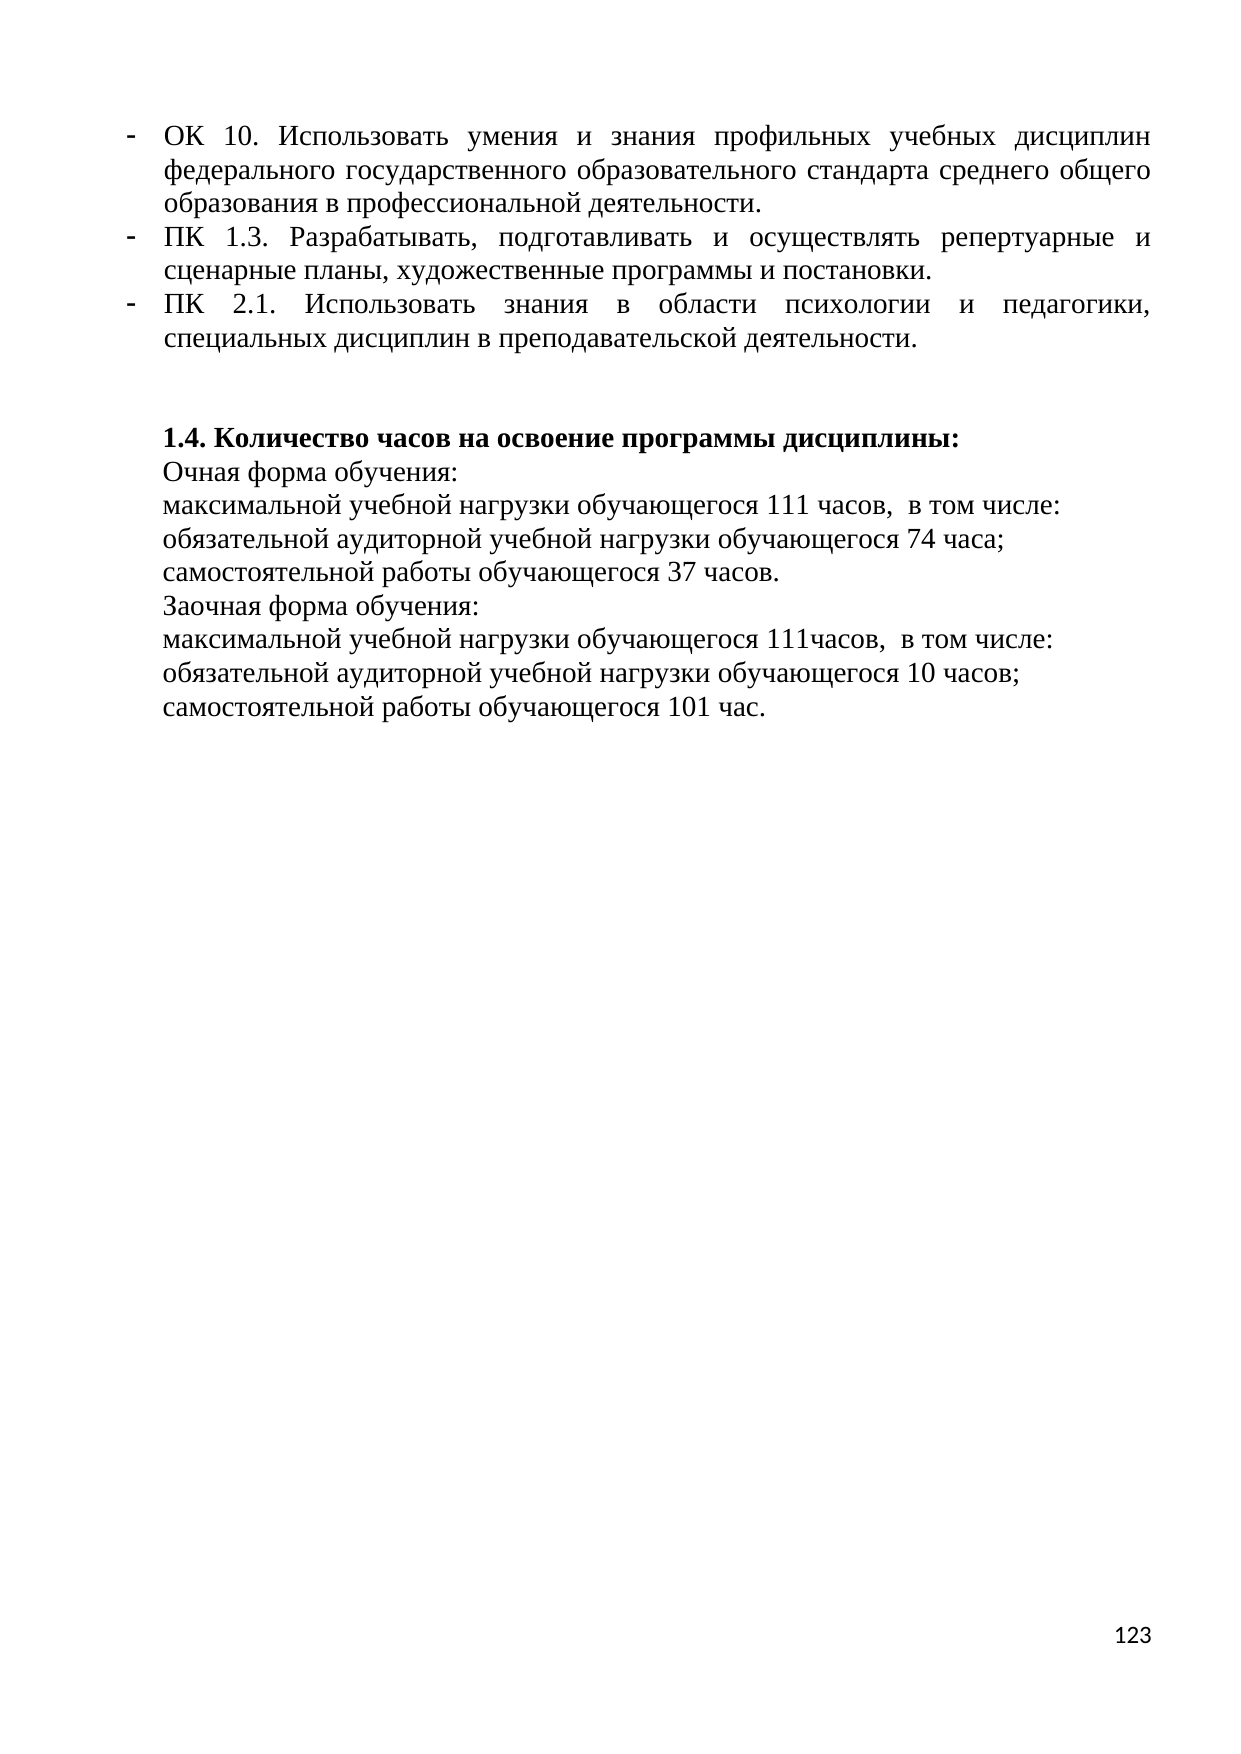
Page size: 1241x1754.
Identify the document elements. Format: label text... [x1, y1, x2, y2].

text максимальной учебной нагрузки обучающегося 111 часов, в том числе: [89, 487, 1152, 521]
text Заочная форма обучения: [89, 588, 1152, 622]
text 1.4. Количество часов на освоение программы дисциплины: [89, 420, 1152, 454]
text обязательной аудиторной учебной нагрузки обучающегося 74 часа; [89, 521, 1152, 554]
list ПК 1.3. Разрабатывать, подготавливать и осуществлять репертуарные и сценарные планы, художественные программы и постановки. [126, 219, 1152, 286]
list ПК 2.1. Использовать знания в области психологии и педагогики, специальных дисциплин в преподавательской деятельности. [126, 286, 1152, 353]
text Очная форма обучения: [89, 454, 1152, 487]
text самостоятельной работы обучающегося 37 часов. [89, 554, 1152, 588]
text максимальной учебной нагрузки обучающегося 111часов, в том числе: [89, 622, 1152, 655]
text самостоятельной работы обучающегося 101 час. [89, 689, 1152, 722]
list ОК 10. Использовать умения и знания профильных учебных дисциплин федерального государственного образовательного стандарта среднего общего образования в профессиональной деятельности. [126, 118, 1152, 219]
text обязательной аудиторной учебной нагрузки обучающегося 10 часов; [89, 655, 1152, 689]
